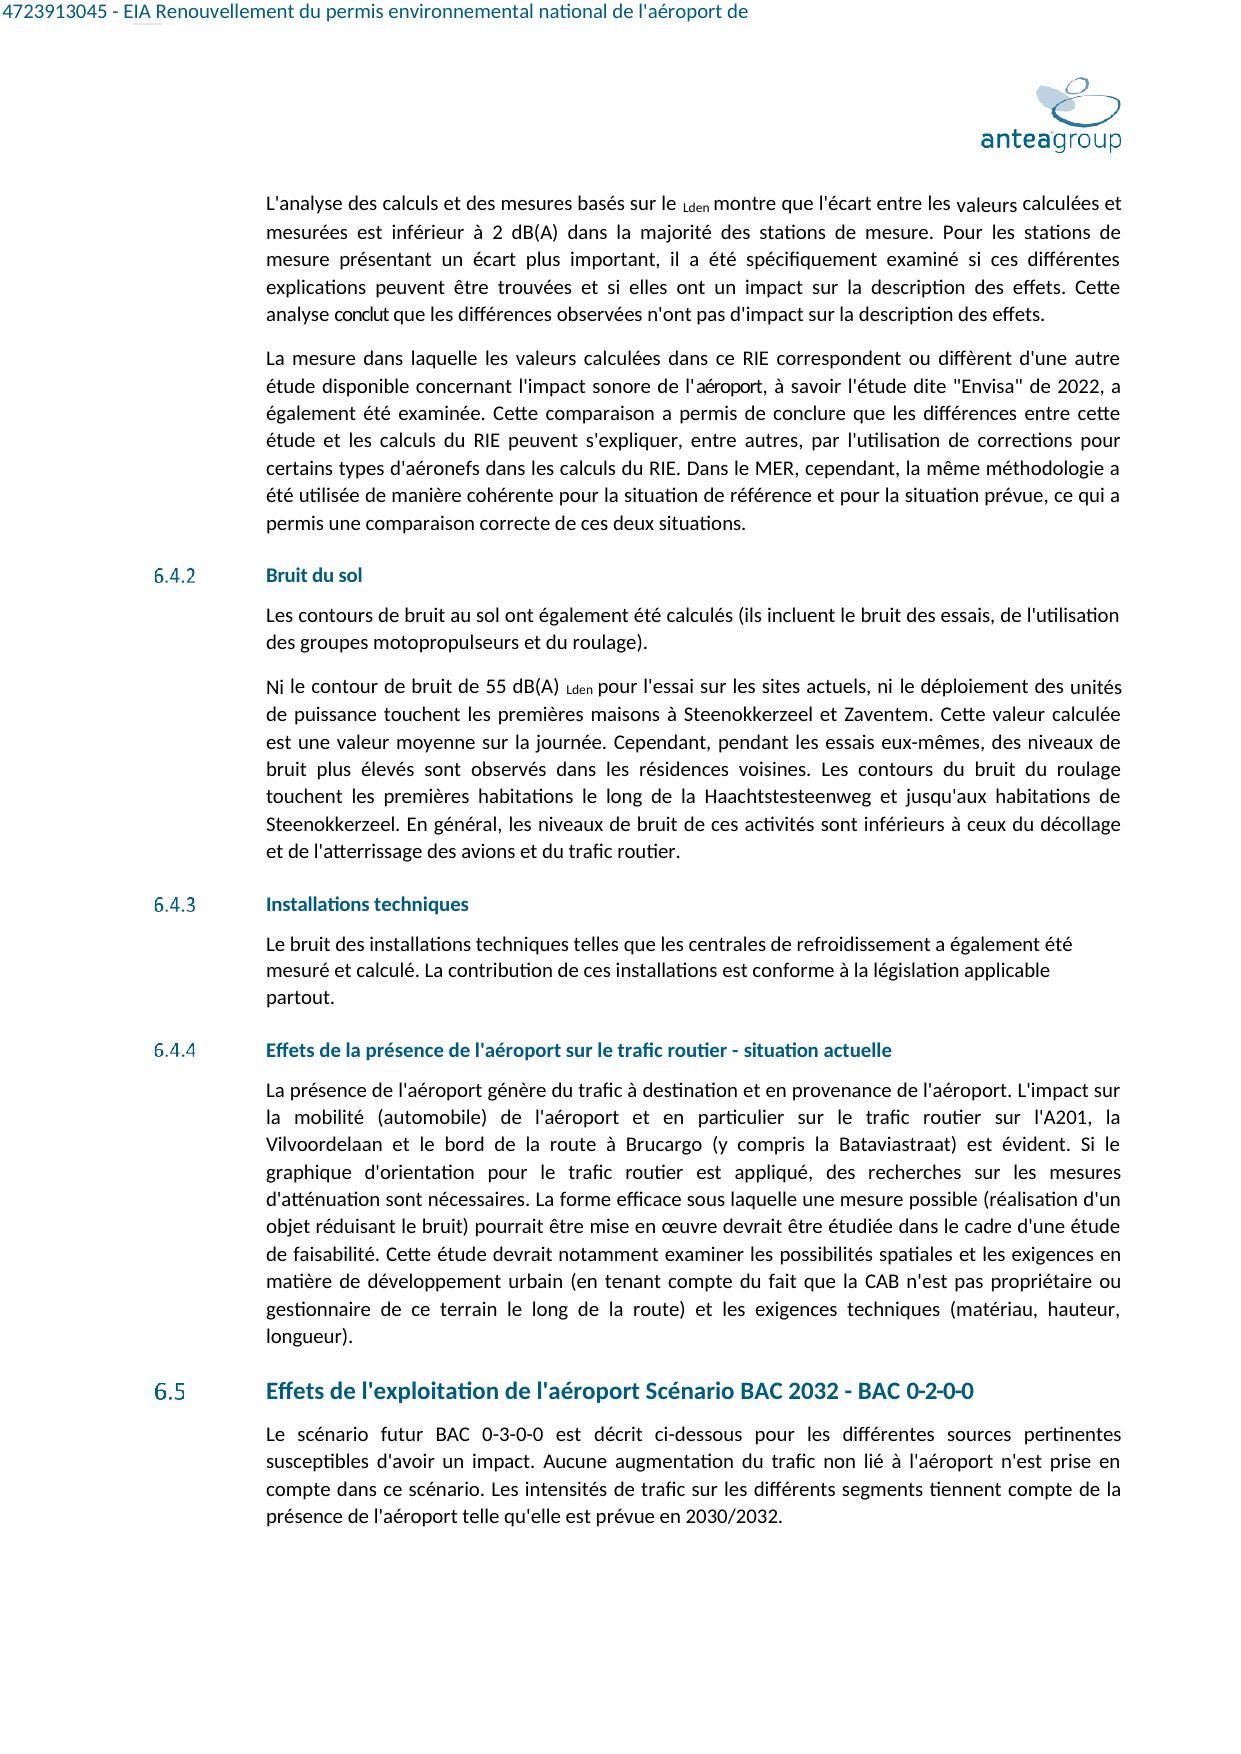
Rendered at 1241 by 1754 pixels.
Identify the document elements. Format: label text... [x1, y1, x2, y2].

picture [158, 897, 175, 912]
text Ni le contour de bruit de 55 dB(A) Lden pour l'essai sur les sites actuels, ni le déploiement des unités de puissance touchent les premières maisons à Steenokkerzeel et Zaventem. Cette valeur calculée est une valeur moyenne sur la journée. Cependant, pendant les essais eux-mêmes, des niveaux de bruit plus élevés sont observés dans les résidences voisines. Les contours du bruit du roulage touchent les premières habitations le long de la Haachtstesteenweg et jusqu'aux habitations de Steenokkerzeel. En général, les niveaux de bruit de ces activités sont inférieurs à ceux du décollage et de l'atterrissage des avions et du trafic routier. [266, 673, 1122, 864]
picture [1112, 147, 1121, 153]
picture [159, 1383, 182, 1400]
picture [157, 1043, 175, 1057]
text L'analyse des calculs et des mesures basés sur le Lden montre que l'écart entre les valeurs calculées et mesurées est inférieur à 2 dB(A) dans la majorité des stations de mesure. Pour les stations de mesure présentant un écart plus important, il a été spécifiquement examiné si ces différentes explications peuvent être trouvées et si elles ont un impact sur la description des effets. Cette analyse conclut que les différences observées n'ont pas d'impact sur la description des effets. [266, 191, 1122, 327]
text Les contours de bruit au sol ont également été calculés (ils incluent le bruit des essais, de l'utilisation des groupes motopropulseurs et du roulage). [266, 602, 1122, 654]
subtitle Effets de la présence de l'aéroport sur le trafic routier - situation actuelle [266, 1037, 1190, 1062]
subtitle Effets de l'exploitation de l'aéroport Scénario BAC 2032 - BAC 0-2-0-0 [266, 1375, 1190, 1406]
text La mesure dans laquelle les valeurs calculées dans ce RIE correspondent ou diffèrent d'une autre étude disponible concernant l'impact sonore de l'aéroport, à savoir l'étude dite "Envisa" de 2022, a également été examinée. Cette comparaison a permis de conclure que les différences entre cette étude et les calculs du RIE peuvent s'expliquer, entre autres, par l'utilisation de corrections pour certains types d'aéronefs dans les calculs du RIE. Dans le MER, cependant, la même méthodologie a été utilisée de manière cohérente pour la situation de référence et pour la situation prévue, ce qui a permis une comparaison correcte de ces deux situations. [266, 346, 1122, 535]
picture [1056, 136, 1063, 145]
picture [981, 77, 1121, 153]
subtitle Installations techniques [266, 891, 1190, 916]
text Le bruit des installations techniques telles que les centrales de refroidissement a également été mesuré et calculé. La contribution de ces installations est conforme à la législation applicable partout. [266, 931, 1122, 1010]
picture [178, 897, 192, 912]
picture [158, 568, 175, 583]
picture [1112, 136, 1121, 145]
picture [179, 1043, 192, 1057]
text La présence de l'aéroport génère du trafic à destination et en provenance de l'aéroport. L'impact sur la mobilité (automobile) de l'aéroport et en particulier sur le trafic routier sur l'A201, la Vilvoordelaan et le bord de la route à Brucargo (y compris la Bataviastraat) est évident. Si le graphique d'orientation pour le trafic routier est appliqué, des recherches sur les mesures d'atténuation sont nécessaires. La forme efficace sous laquelle une mesure possible (réalisation d'un objet réduisant le bruit) pourrait être mise en œuvre devrait être étudiée dans le cadre d'une étude de faisabilité. Cette étude devrait notamment examiner les possibilités spatiales et les exigences en matière de développement urbain (en tenant compte du fait que la CAB n'est pas propriétaire ou gestionnaire de ce terrain le long de la route) et les exigences techniques (matériau, hauteur, longueur). [266, 1077, 1122, 1349]
text Le scénario futur BAC 0-3-0-0 est décrit ci-dessous pour les différentes sources pertinentes susceptibles d'avoir un impact. Aucune augmentation du trafic non lié à l'aéroport n'est prise en compte dans ce scénario. Les intensités de trafic sur les différents segments tiennent compte de la présence de l'aéroport telle qu'elle est prévue en 2030/2032. [266, 1421, 1122, 1529]
subtitle Bruit du sol [266, 562, 1190, 587]
picture [178, 568, 192, 583]
